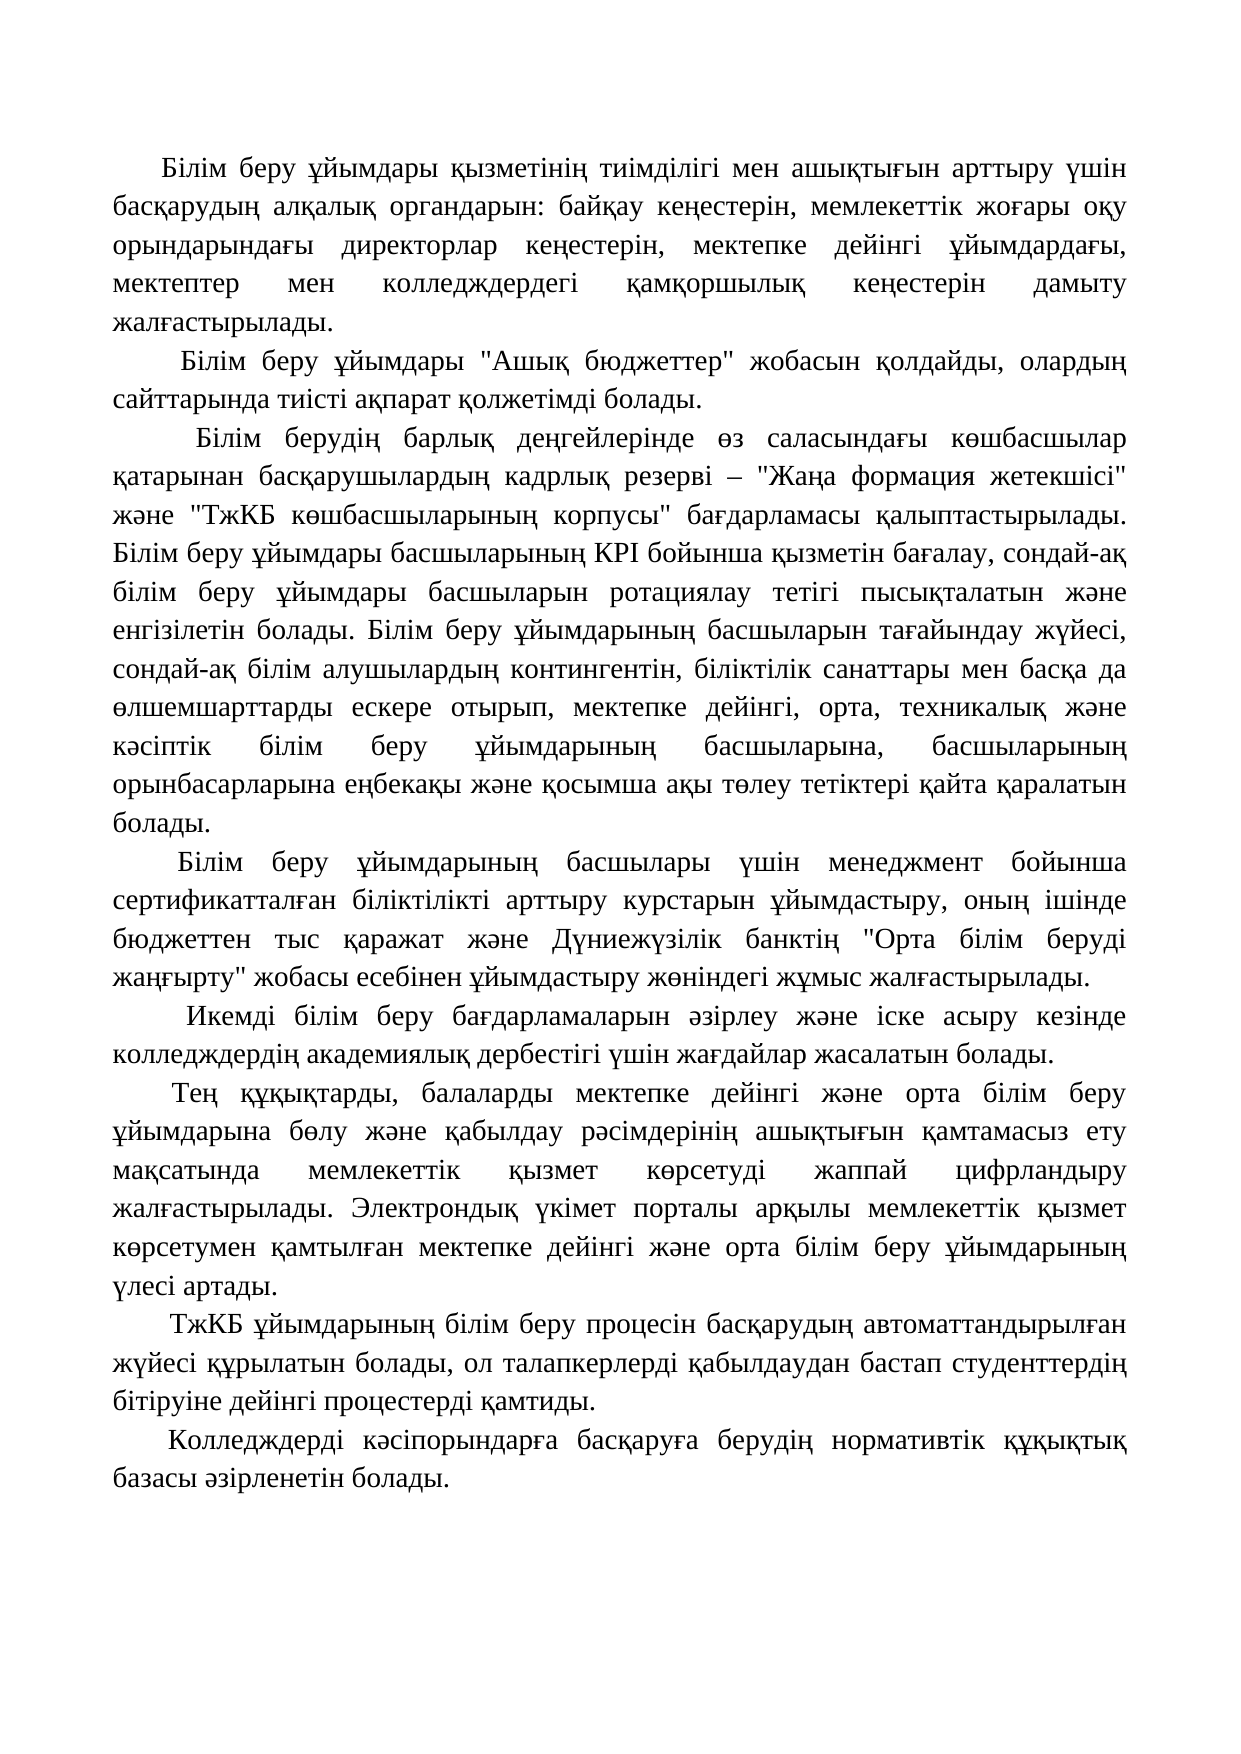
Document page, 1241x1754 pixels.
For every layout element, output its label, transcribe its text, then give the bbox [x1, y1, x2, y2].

text Колледждерді кәсіпорындарға басқаруға берудің нормативтік құқықтық базасы әзірленетін болады. [112, 1422, 1128, 1494]
text Білім беру ұйымдары қызметінің тиімділігі мен ашықтығын арттыру үшін басқарудың алқалық органдарын: байқау кеңестерін, мемлекеттік жоғары оқу орындарындағы директорлар кеңестерін, мектепке дейінгі ұйымдардағы, мектептер мен колледждердегі қамқоршылық кеңестерін дамыту жалғастырылады. [112, 150, 1128, 338]
text Білім беру ұйымдары "Ашық бюджеттер" жобасын қолдайды, олардың сайттарында тиісті ақпарат қолжетімді болады. [112, 343, 1128, 415]
text Білім берудің барлық деңгейлерінде өз саласындағы көшбасшылар қатарынан басқарушылардың кадрлық резерві – "Жаңа формация жетекшісі" және "ТжКБ көшбасшыларының корпусы" бағдарламасы қалыптастырылады. Білім беру ұйымдары басшыларының КРІ бойынша қызметін бағалау, сондай-ақ білім беру ұйымдары басшыларын ротациялау тетігі пысықталатын және енгізілетін болады. Білім беру ұйымдарының басшыларын тағайындау жүйесі, сондай-ақ білім алушылардың контингентін, біліктілік санаттары мен басқа да өлшемшарттарды ескере отырып, мектепке дейінгі, орта, техникалық және кәсіптік білім беру ұйымдарының басшыларына, басшыларының орынбасарларына еңбекақы және қосымша ақы төлеу тетіктері қайта қаралатын болады. [112, 420, 1128, 839]
text Икемді білім беру бағдарламаларын әзірлеу және іске асыру кезінде колледждердің академиялық дербестігі үшін жағдайлар жасалатын болады. [112, 998, 1128, 1070]
text Тең құқықтарды, балаларды мектепке дейінгі және орта білім беру ұйымдарына бөлу және қабылдау рәсімдерінің ашықтығын қамтамасыз ету мақсатында мемлекеттік қызмет көрсетуді жаппай цифрландыру жалғастырылады. Электрондық үкімет порталы арқылы мемлекеттік қызмет көрсетумен қамтылған мектепке дейінгі және орта білім беру ұйымдарының үлесі артады. [112, 1075, 1128, 1301]
text Білім беру ұйымдарының басшылары үшін менеджмент бойынша сертификатталған біліктілікті арттыру курстарын ұйымдастыру, оның ішінде бюджеттен тыс қаражат және Дүниежүзілік банктің "Орта білім беруді жаңғырту" жобасы есебінен ұйымдастыру жөніндегі жұмыс жалғастырылады. [112, 844, 1128, 993]
text ТжКБ ұйымдарының білім беру процесін басқарудың автоматтандырылған жүйесі құрылатын болады, ол талапкерлерді қабылдаудан бастап студенттердің бітіруіне дейінгі процестерді қамтиды. [112, 1306, 1128, 1417]
